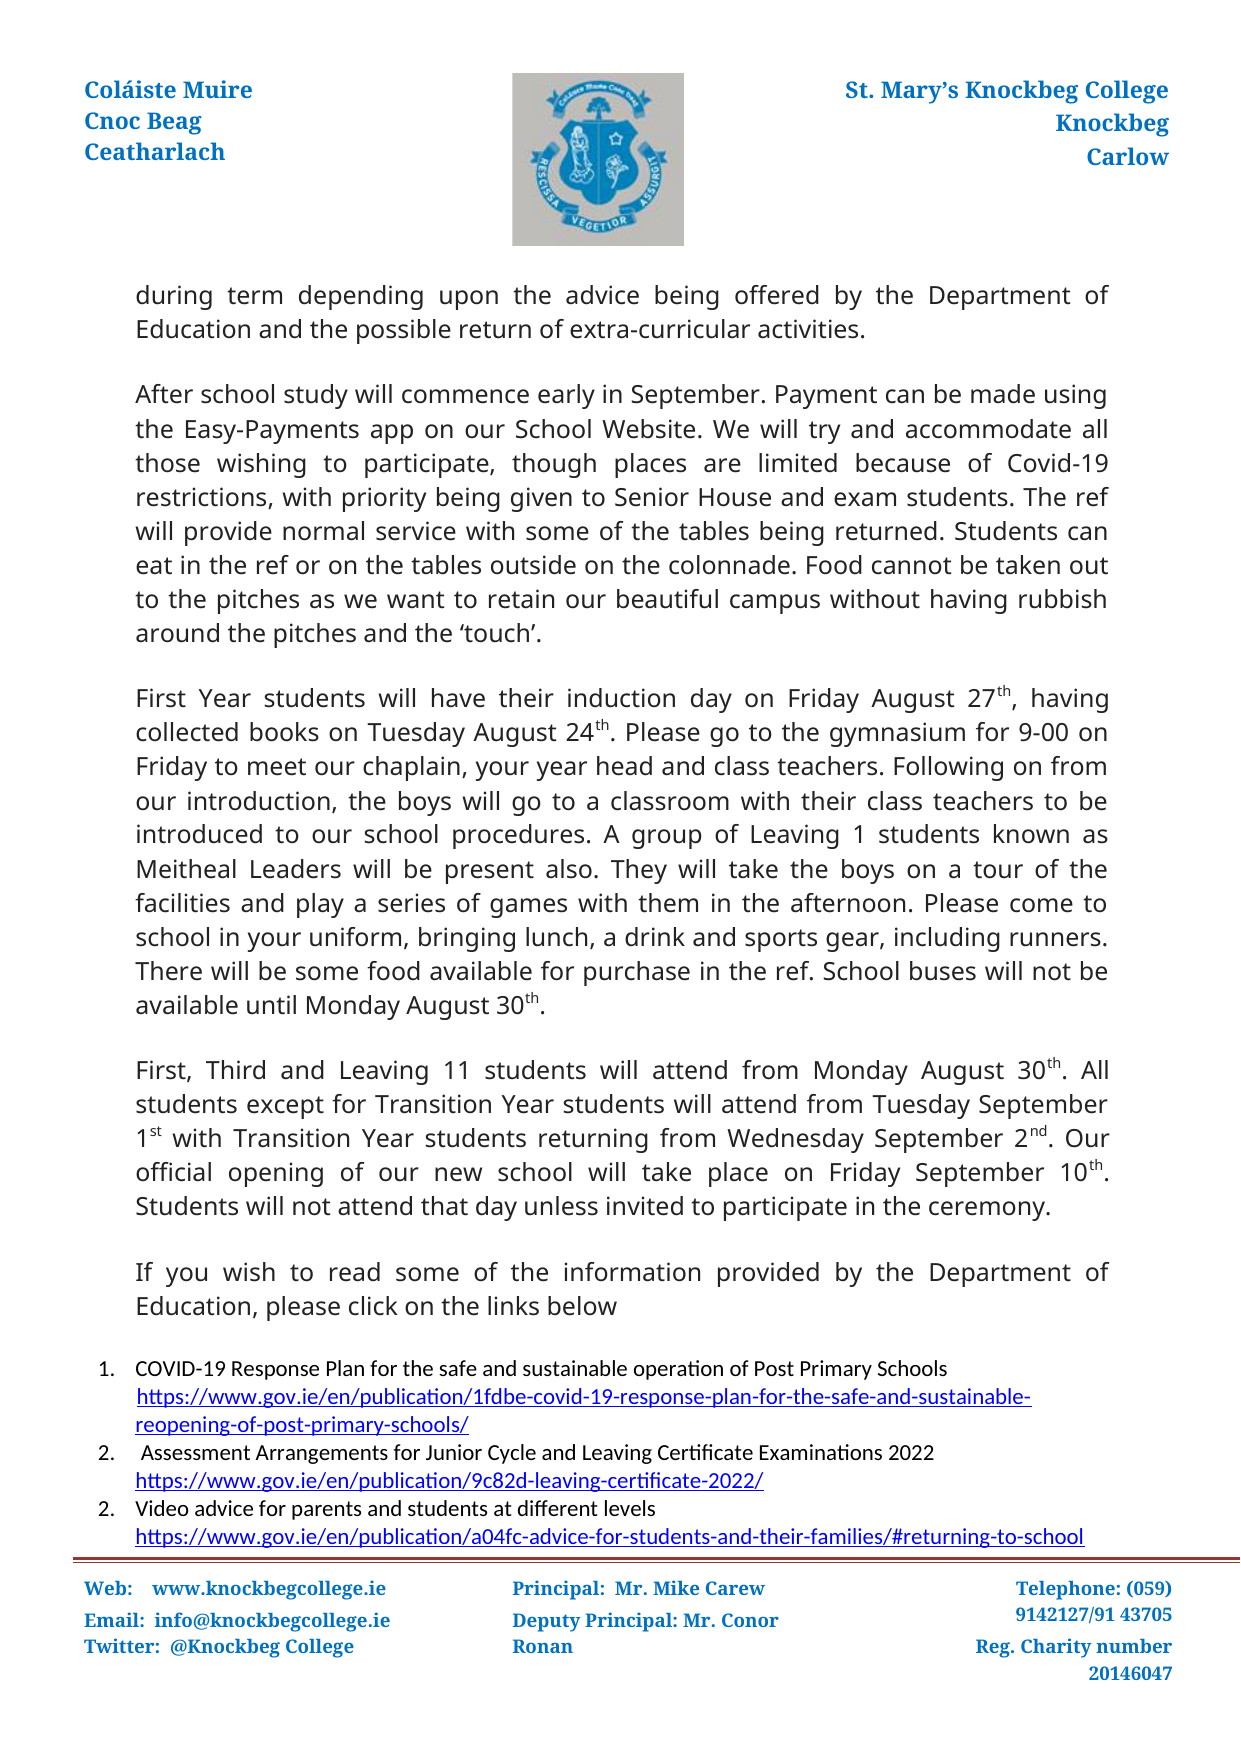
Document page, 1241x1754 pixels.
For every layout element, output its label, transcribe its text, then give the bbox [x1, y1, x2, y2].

list https://www.gov.ie/en/publication/9c82d-leaving-certificate-2022/ [135, 1466, 1110, 1494]
text After school study will commence early in September. Payment can be made using the Easy-Payments app on our School Website. We will try and accommodate all those wishing to participate, though places are limited because of Covid-19 restrictions, with priority being given to Senior House and exam students. The ref will provide normal service with some of the tables being returned. Students can eat in the ref or on the tables outside on the colonnade. Food cannot be taken out to the pitches as we want to retain our beautiful campus without having rubbish around the pitches and the ‘touch’. [135, 377, 1110, 650]
picture [512, 73, 684, 246]
text First, Third and Leaving 11 students will attend from Monday August 30th. All students except for Transition Year students will attend from Tuesday September 1st with Transition Year students returning from Wednesday September 2nd. Our official opening of our new school will take place on Friday September 10th. Students will not attend that day unless invited to participate in the ceremony. [135, 1053, 1110, 1223]
text If you wish to read some of the information provided by the Department of Education, please click on the links below [135, 1254, 1110, 1322]
list 2. Assessment Arrangements for Junior Cycle and Leaving Certificate Examinations 2022 [98, 1438, 1110, 1466]
list Video advice for parents and students at different levels [98, 1494, 1110, 1522]
list https://www.gov.ie/en/publication/a04fc-advice-for-students-and-their-families/#returning-to-school [135, 1522, 1110, 1550]
list COVID-19 Response Plan for the safe and sustainable operation of Post Primary Schools [98, 1354, 1110, 1382]
text First Year students will have their induction day on Friday August 27th, having collected books on Tuesday August 24th. Please go to the gymnasium for 9-00 on Friday to meet our chaplain, your year head and class teachers. Following on from our introduction, the boys will go to a classroom with their class teachers to be introduced to our school procedures. A group of Leaving 1 students known as Meitheal Leaders will be present also. They will take the boys on a tour of the facilities and play a series of games with them in the afternoon. Please come to school in your uniform, bringing lunch, a drink and sports gear, including runners. There will be some food available for purchase in the ref. School buses will not be available until Monday August 30th. [135, 681, 1110, 1022]
text https://www.gov.ie/en/publication/1fdbe-covid-19-response-plan-for-the-safe-and-sustainable-reopening-of-post-primary-schools/ [135, 1382, 1110, 1438]
